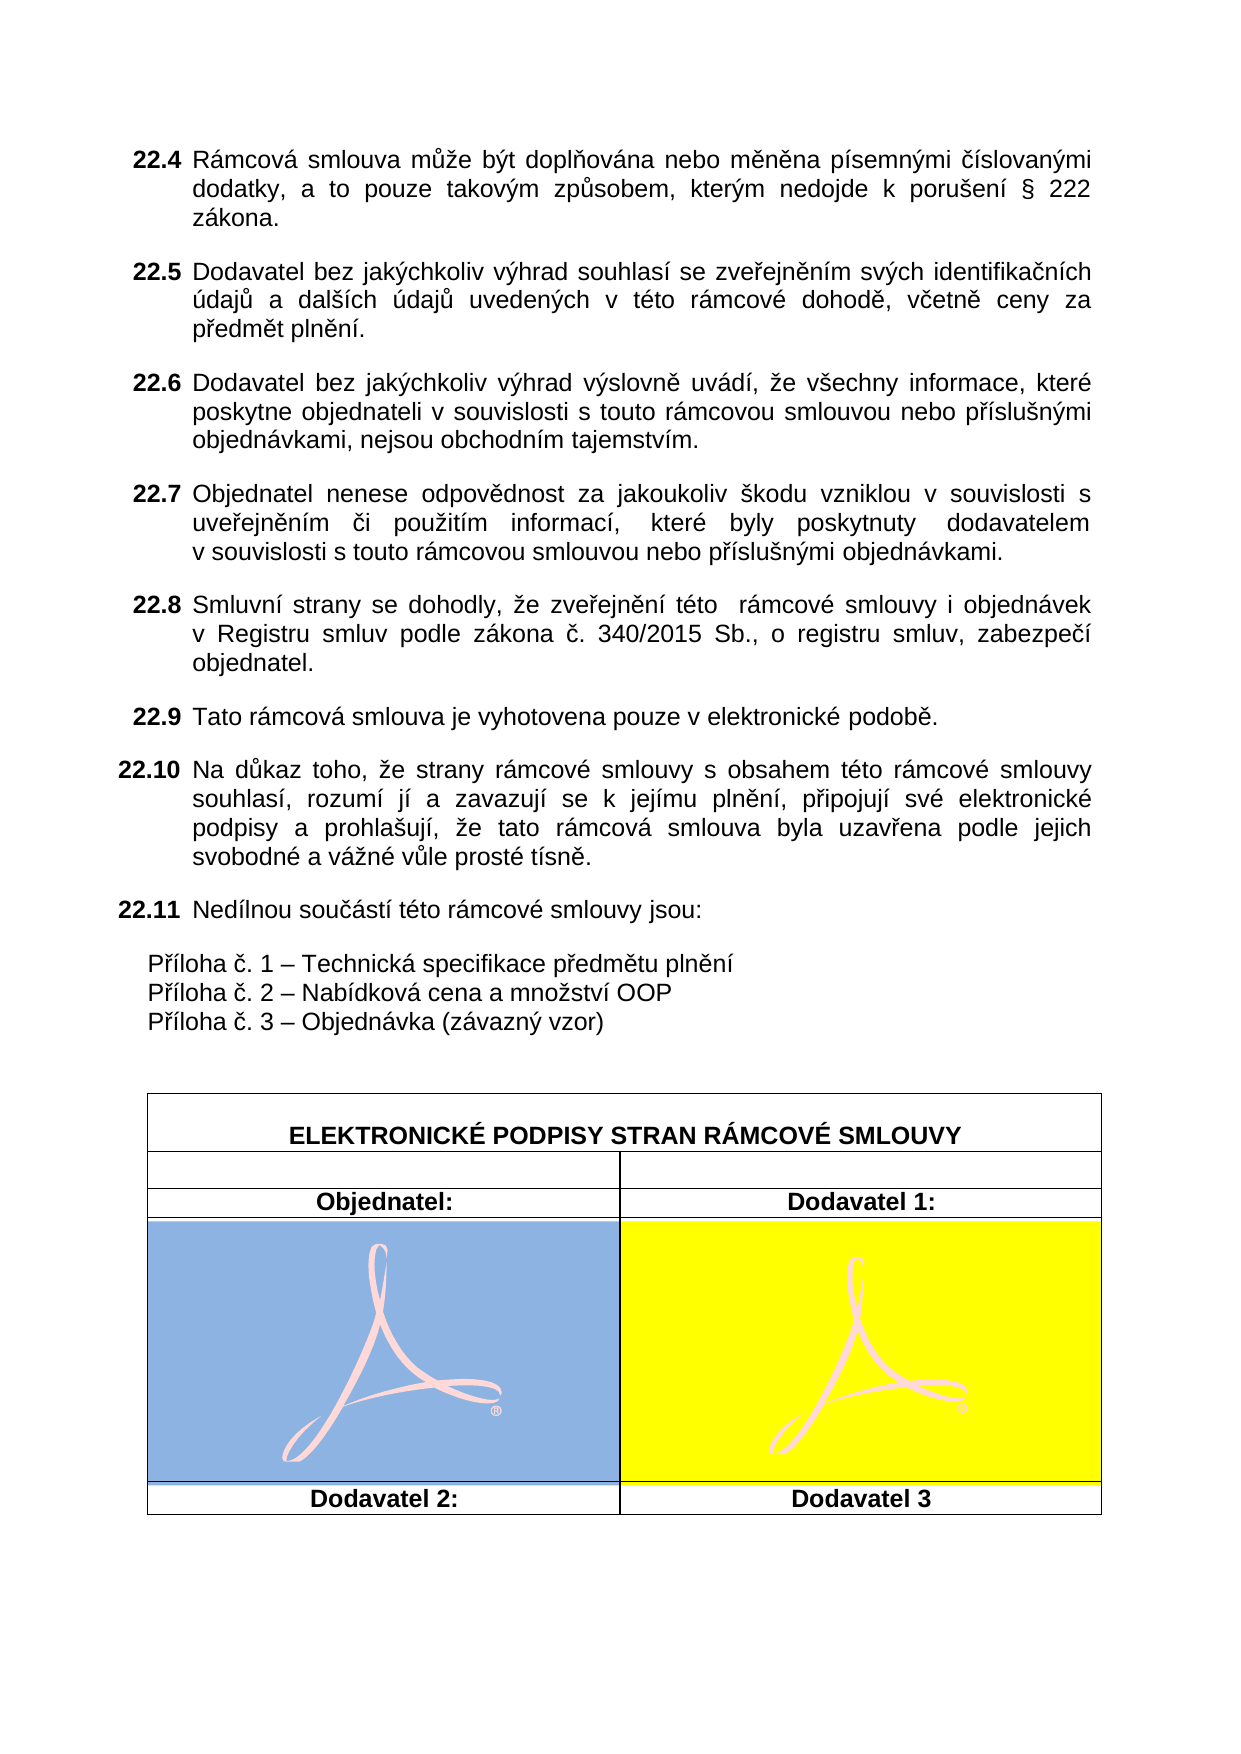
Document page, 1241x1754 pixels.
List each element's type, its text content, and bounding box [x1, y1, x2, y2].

list Smluvní strany se dohodly, že zveřejnění této rámcové smlouvy i objednávek v Registru smluv podle zákona č. 340/2015 Sb., o registru smluv, zabezpečí objednatel. [133, 590, 1093, 677]
table_cell [148, 1152, 619, 1188]
list Nedílnou součástí této rámcové smlouvy jsou: [118, 895, 1113, 924]
table_cell [148, 1218, 619, 1481]
table_cell Dodavatel 1: [621, 1189, 1101, 1217]
table_header ELEKTRONICKÉ PODPISY STRAN RÁMCOVÉ SMLOUVY [148, 1094, 1101, 1151]
list Objednatel nenese odpovědnost za jakoukoliv škodu vzniklou v souvislosti s uveřejněním či použitím informací, které byly poskytnuty dodavatelem v souvislosti s touto rámcovou smlouvou nebo příslušnými objednávkami. [133, 479, 1093, 565]
list Dodavatel bez jakýchkoliv výhrad výslovně uvádí, že všechny informace, které poskytne objednateli v souvislosti s touto rámcovou smlouvou nebo příslušnými objednávkami, nejsou obchodním tajemstvím. [133, 368, 1093, 454]
table_cell Dodavatel 2: [148, 1482, 619, 1514]
table_cell [621, 1218, 1101, 1481]
list Tato rámcová smlouva je vyhotovena pouze v elektronické podobě. [133, 702, 1113, 730]
list Dodavatel bez jakýchkoliv výhrad souhlasí se zveřejněním svých identifikačních údajů a dalších údajů uvedených v této rámcové dohodě, včetně ceny za předmět plnění. [133, 257, 1093, 343]
text Příloha č. 1 – Technická specifikace předmětu plnění Příloha č. 2 – Nabídková cena a množství OOP Příloha č. 3 – Objednávka (závazný vzor) [147, 949, 736, 1035]
list Rámcová smlouva může být doplňována nebo měněna písemnými číslovanými dodatky, a to pouze takovým způsobem, kterým nedojde k porušení § 222 zákona. [133, 145, 1093, 232]
table_cell Objednatel: [148, 1189, 619, 1217]
list Na důkaz toho, že strany rámcové smlouvy s obsahem této rámcové smlouvy souhlasí, rozumí jí a zavazují se k jejímu plnění, připojují své elektronické podpisy a prohlašují, že tato rámcová smlouva byla uzavřena podle jejich svobodné a vážné vůle prosté tísně. [118, 755, 1093, 870]
table_cell [621, 1152, 1101, 1188]
table_cell Dodavatel 3 [621, 1482, 1101, 1514]
